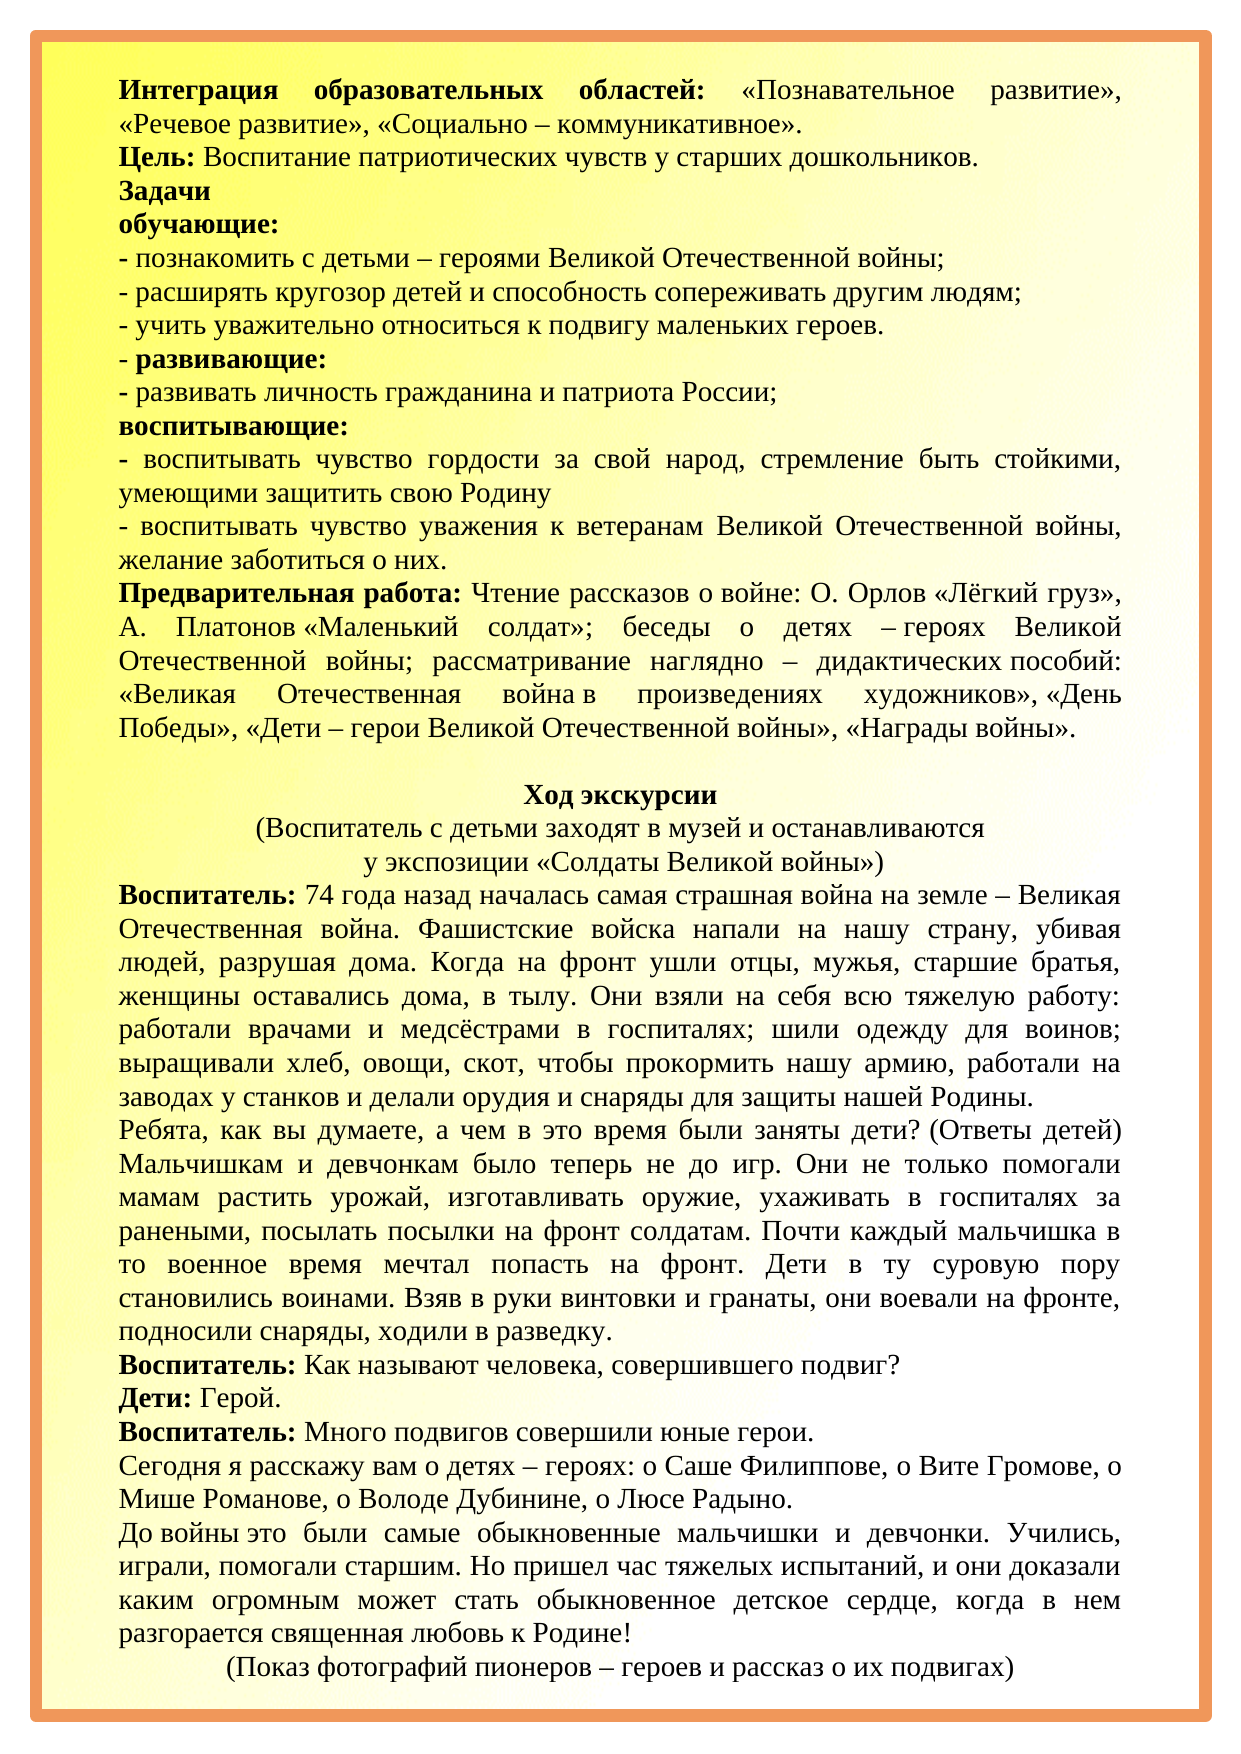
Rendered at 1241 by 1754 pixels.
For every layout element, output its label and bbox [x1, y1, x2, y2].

picture [42, 42, 1199, 1709]
